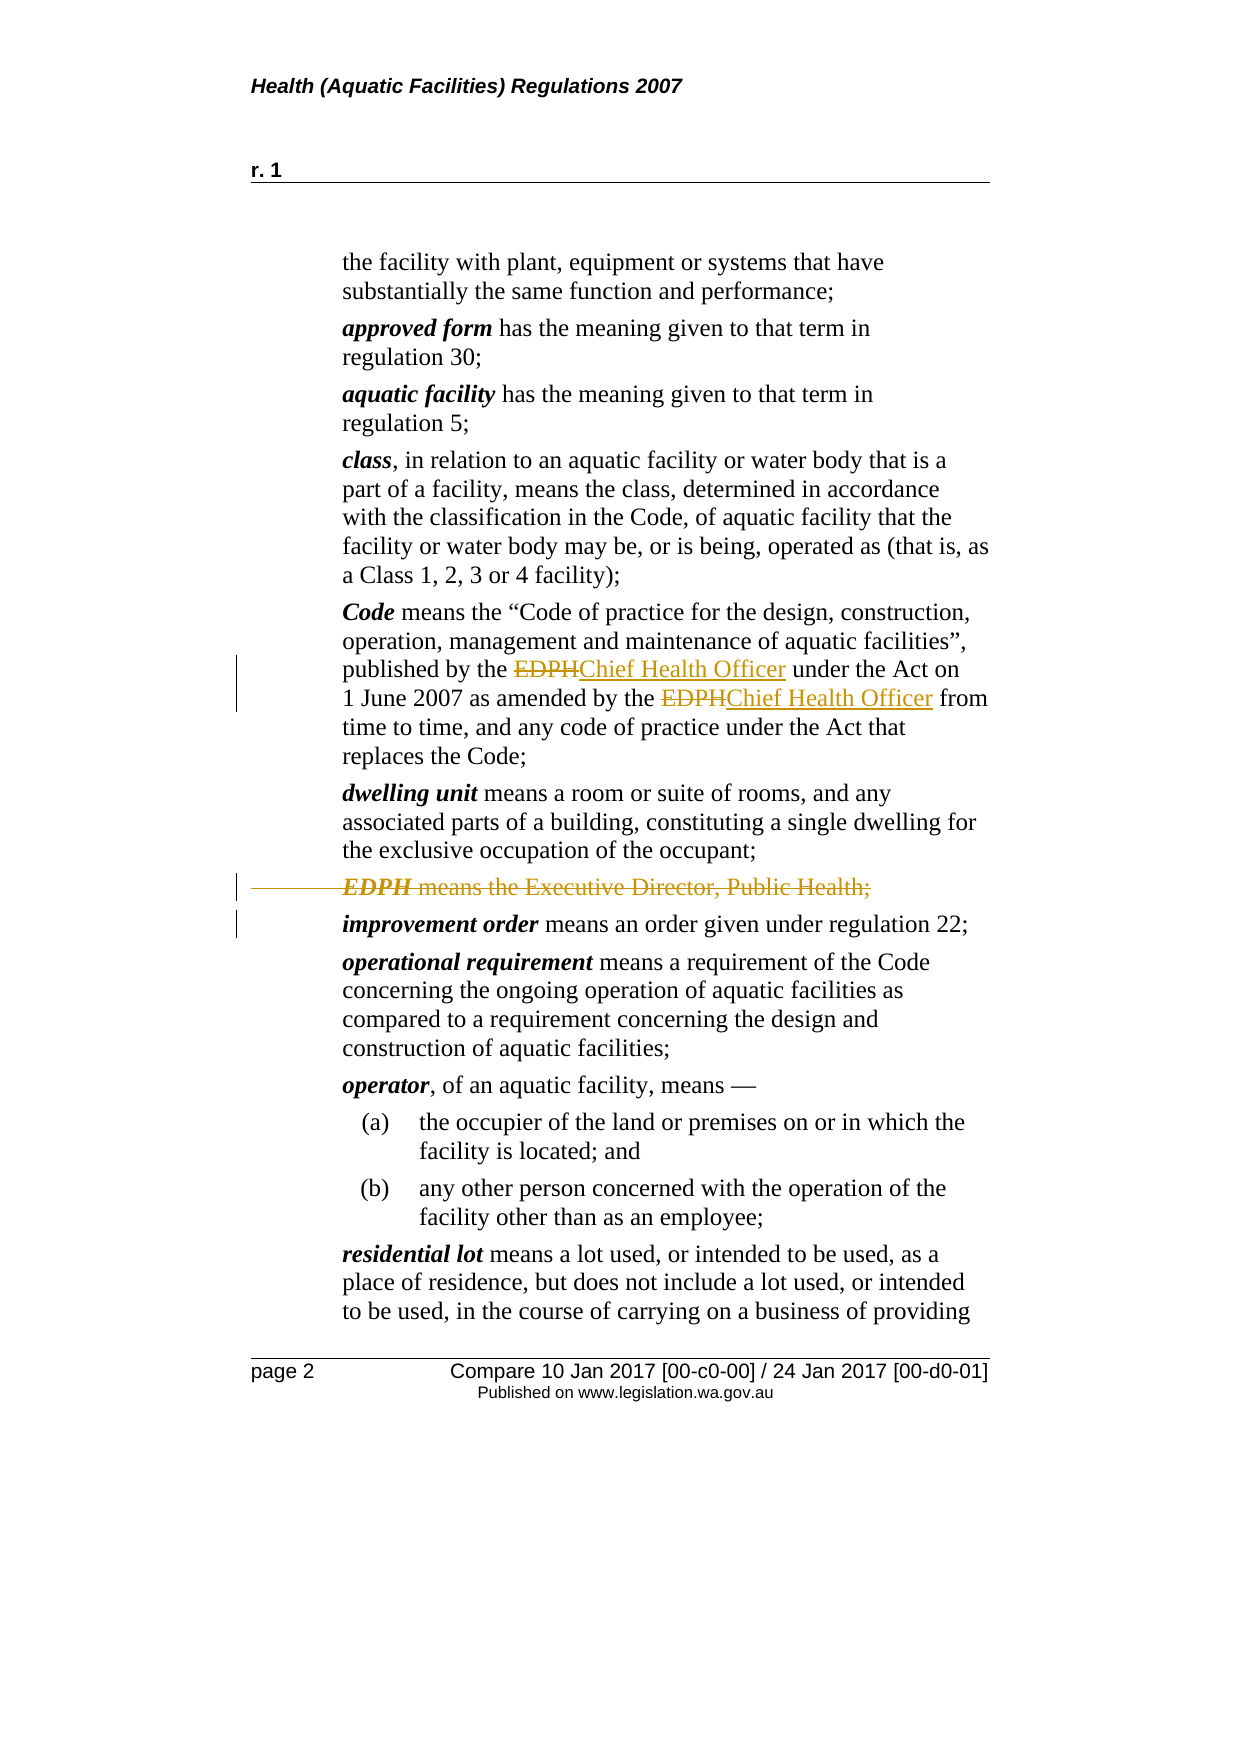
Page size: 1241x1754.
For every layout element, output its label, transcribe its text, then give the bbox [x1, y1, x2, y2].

text approved form has the meaning given to that term in regulation 30; [251, 313, 990, 371]
text class, in relation to an aquatic facility or water body that is a part of a facility, means the class, determined in accordance with the classification in the Code, of aquatic facility that the facility or water body may be, or is being, operated as (that is, as a Class 1, 2, 3 or 4 facility); [251, 445, 990, 589]
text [251, 247, 990, 305]
text improvement order means an order given under regulation 22; [251, 909, 990, 938]
text (b) any other person concerned with the operation of the facility other than as an employee; [251, 1173, 990, 1230]
text operator, of an aquatic facility, means — [251, 1070, 990, 1099]
text aquatic facility has the meaning given to that term in regulation 5; [251, 379, 990, 437]
text operational requirement means a requirement of the Code concerning the ongoing operation of aquatic facilities as compared to a requirement concerning the design and construction of aquatic facilities; [251, 947, 990, 1062]
text dwelling unit means a room or suite of rooms, and any associated parts of a building, constituting a single dwelling for the exclusive occupation of the occupant; [251, 778, 990, 864]
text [251, 1239, 990, 1325]
text Code means the “Code of practice for the design, construction, operation, management and maintenance of aquatic facilities”, published by the under the Act on 1 June 2007 as amended by the from time to time, and any code of practice under the Act that replaces the Code; [251, 597, 990, 769]
text (a) the occupier of the land or premises on or in which the facility is located; and [251, 1107, 990, 1164]
